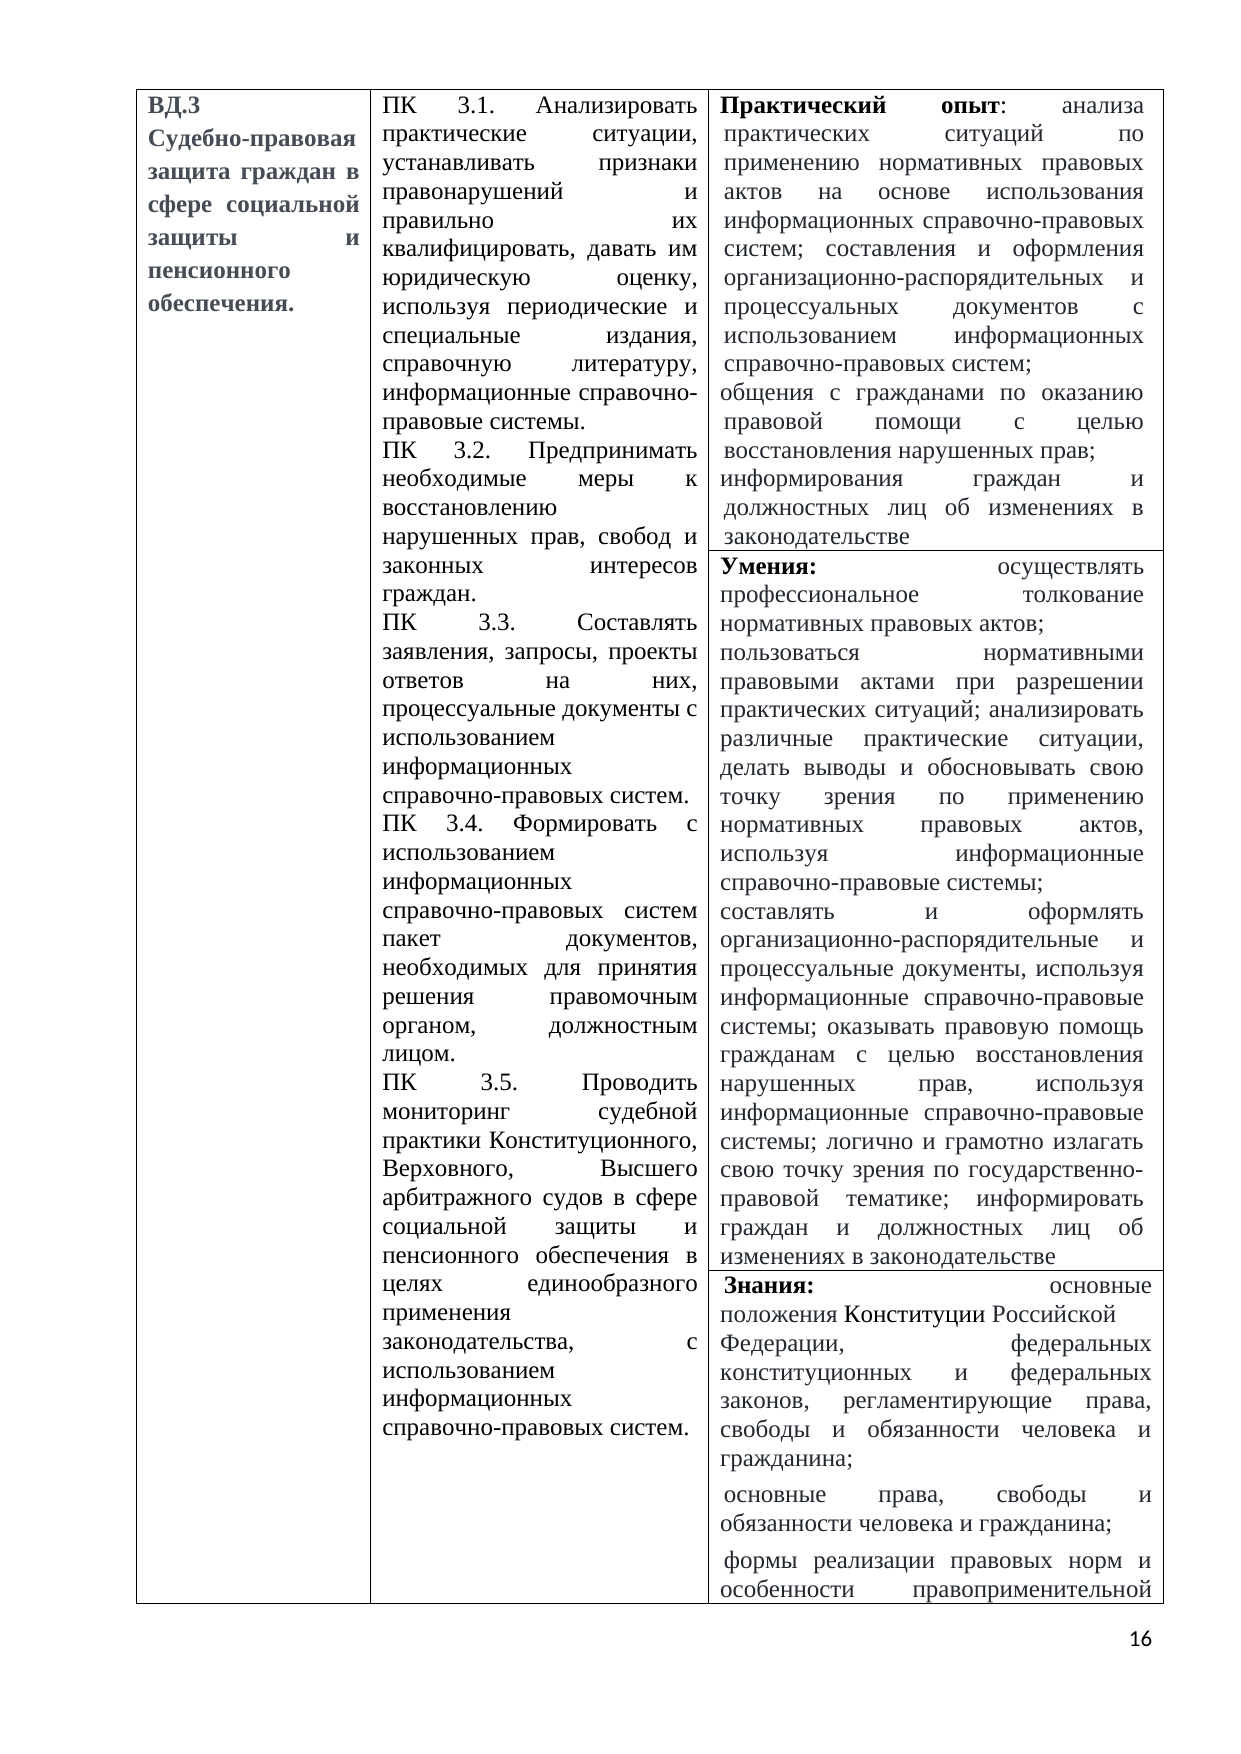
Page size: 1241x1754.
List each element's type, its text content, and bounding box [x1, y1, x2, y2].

table_cell ВД.3 Судебно-правовая защита граждан в сфере социальной защиты и пенсионного обеспечения. [137, 90, 370, 1602]
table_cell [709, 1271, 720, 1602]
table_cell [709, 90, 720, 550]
table_cell ПК 3.1. Анализировать практические ситуации, устанавливать признаки правонарушений и правильно их квалифицировать, давать им юридическую оценку, используя периодические и специальные издания, справочную литературу, информационные справочно-правовые системы. ПК 3.2. Предпринимать необходимые меры к восстановлению нарушенных прав, свобод и законных интересов граждан. ПК 3.3. Составлять заявления, запросы, проекты ответов на них, процессуальные документы с использованием информационных справочно-правовых систем. ПК 3.4. Формировать с использованием информационных справочно-правовых систем пакет документов, необходимых для принятия решения правомочным органом, должностным лицом. ПК 3.5. Проводить мониторинг судебной практики Конституционного, Верховного, Высшего арбитражного судов в сфере социальной защиты и пенсионного обеспечения в целях единообразного применения законодательства, с использованием информационных справочно-правовых систем. [371, 90, 708, 1602]
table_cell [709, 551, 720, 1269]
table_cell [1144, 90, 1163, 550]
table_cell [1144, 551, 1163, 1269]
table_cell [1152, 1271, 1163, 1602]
